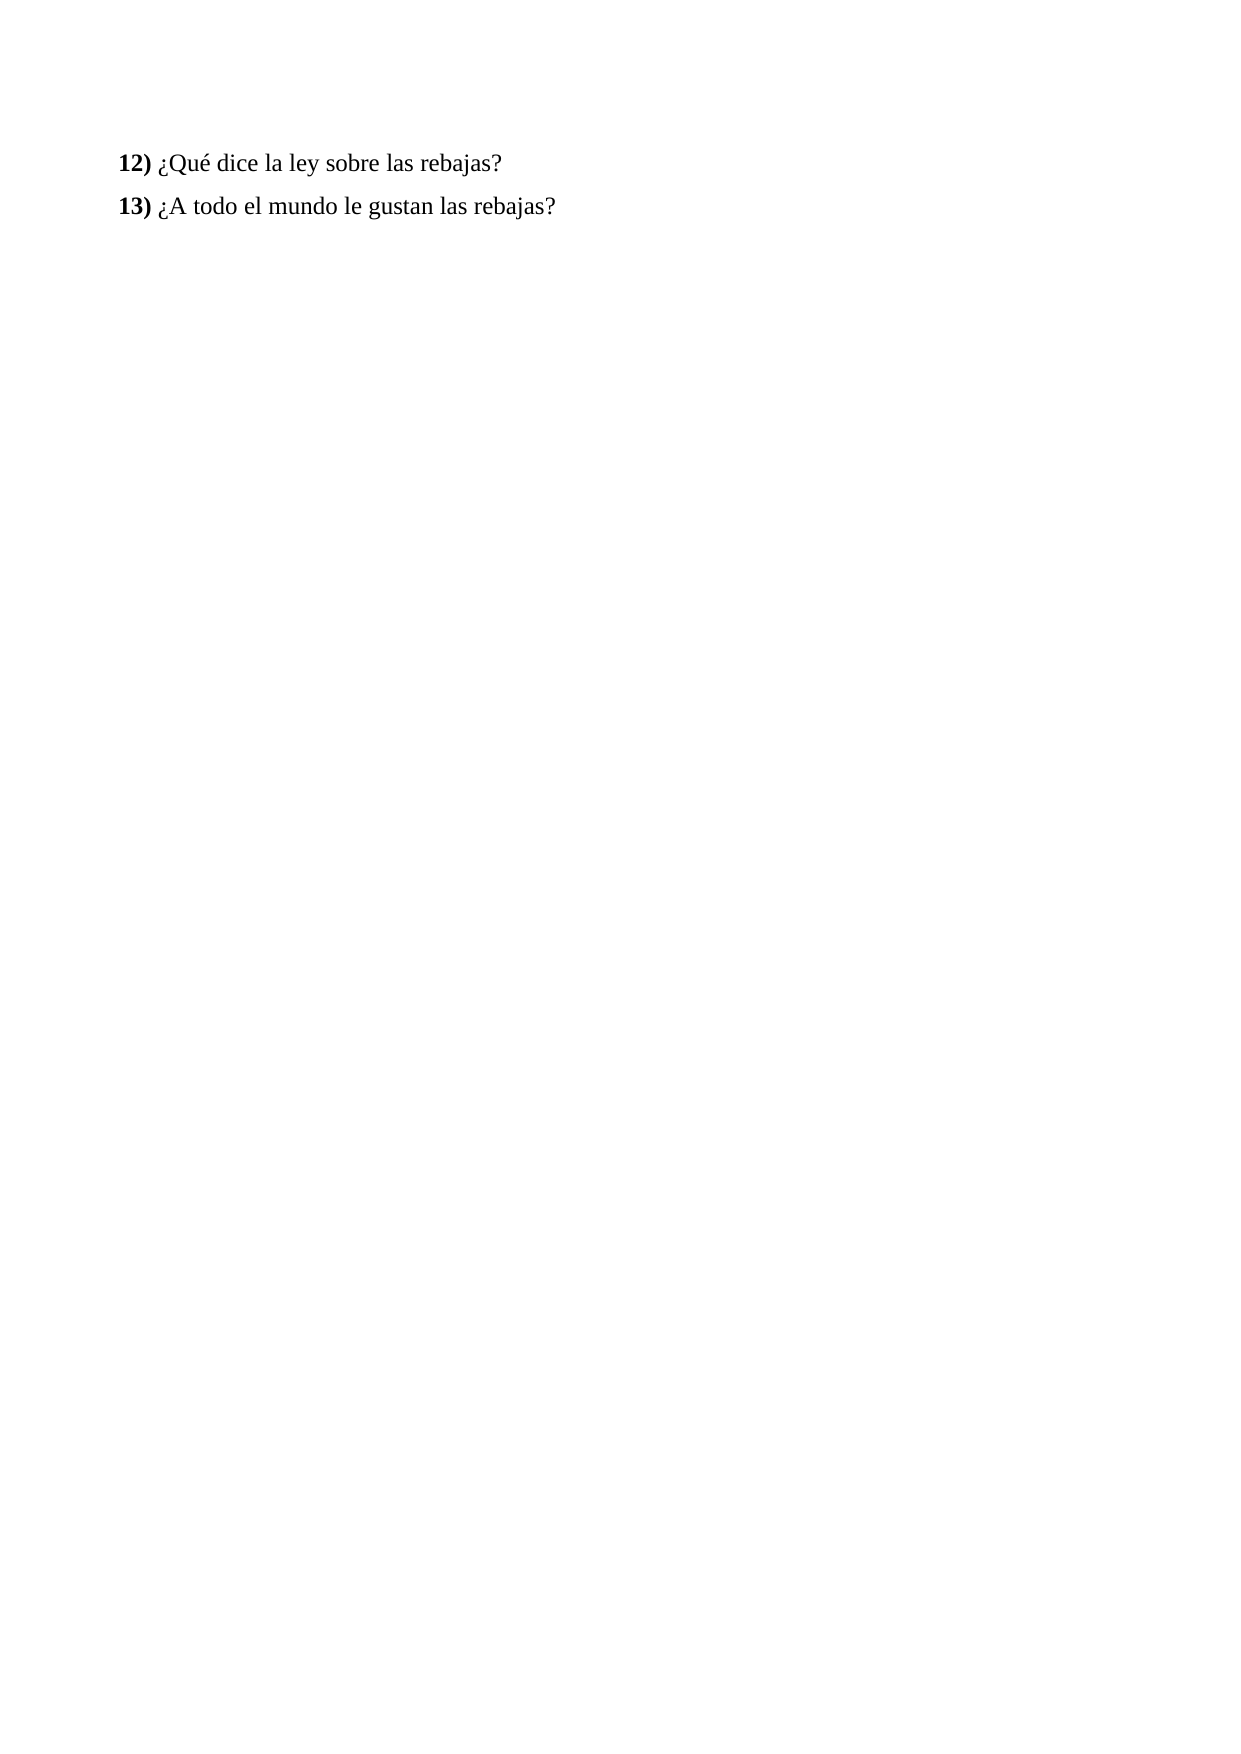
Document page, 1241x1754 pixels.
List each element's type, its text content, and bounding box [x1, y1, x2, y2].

text 12) ¿Qué dice la ley sobre las rebajas? [118, 148, 1122, 176]
text 13) ¿A todo el mundo le gustan las rebajas? [118, 191, 1122, 219]
